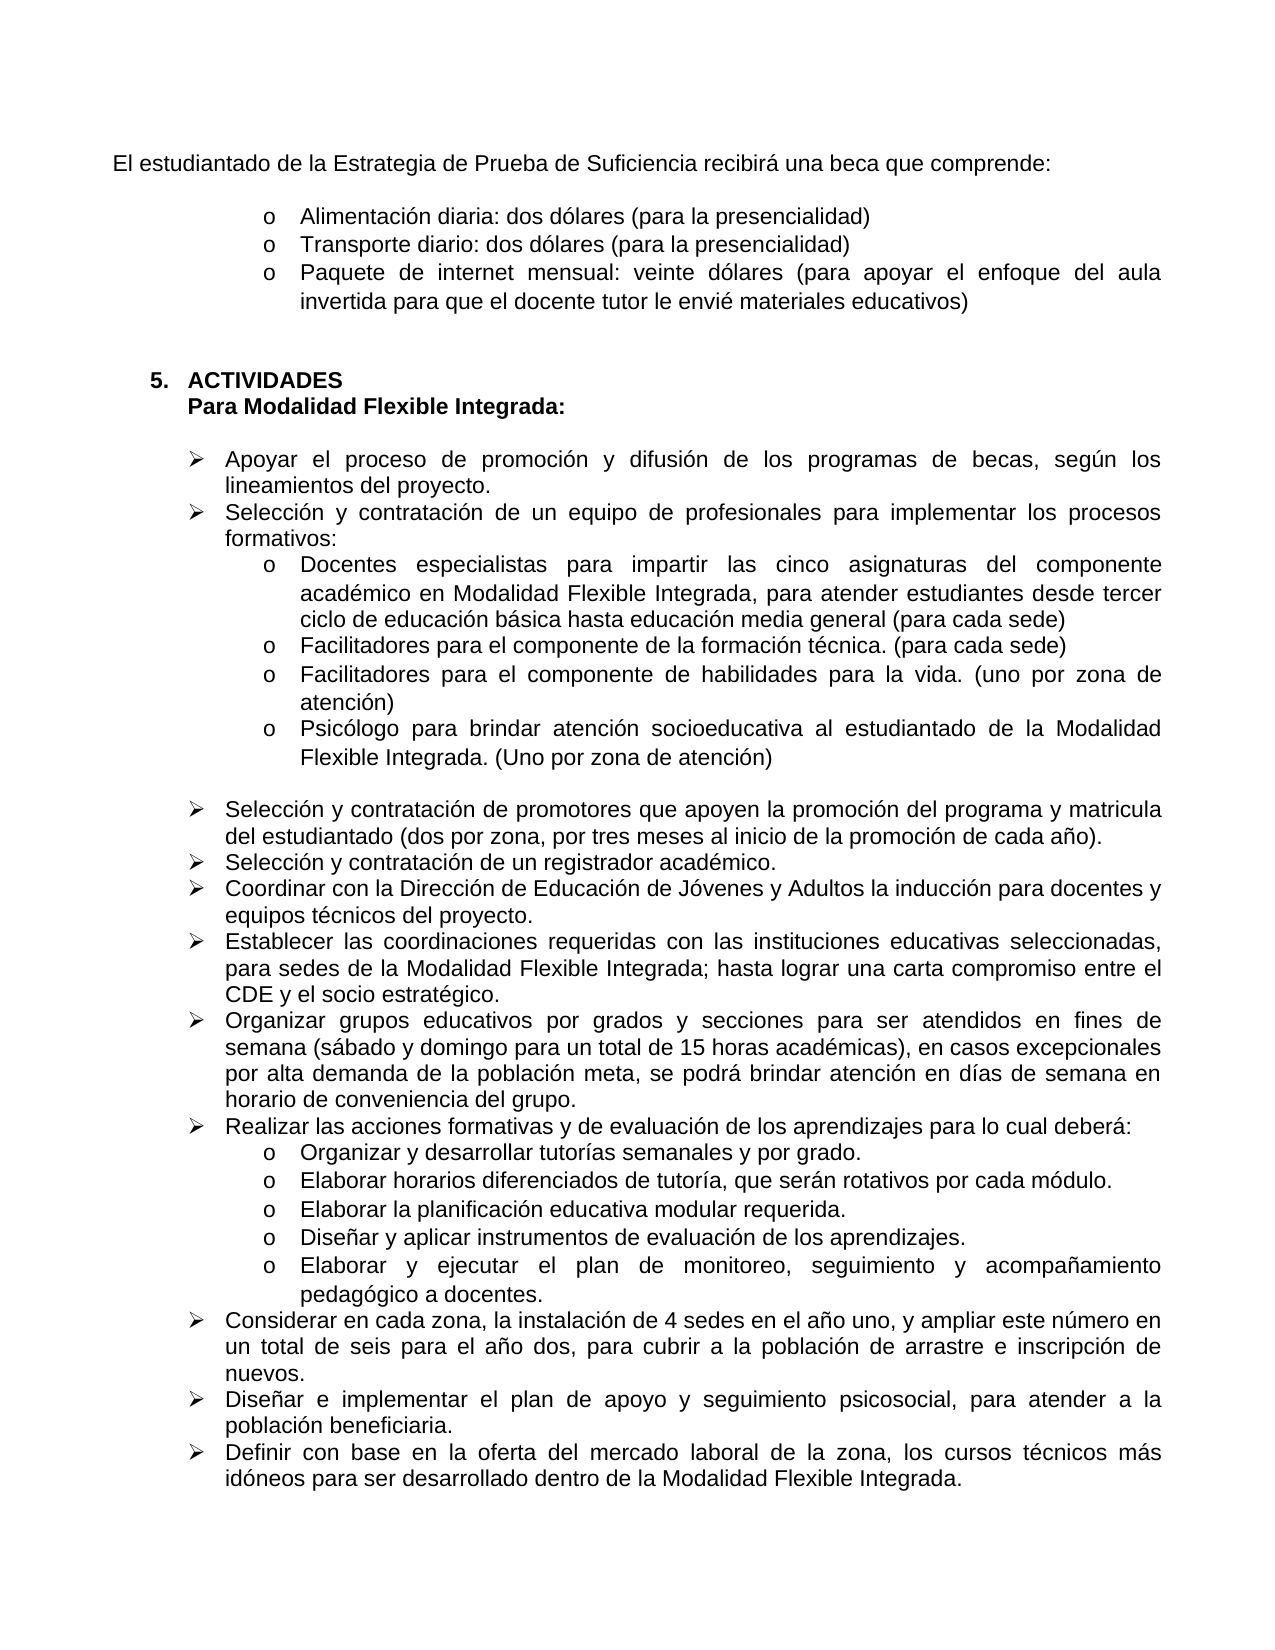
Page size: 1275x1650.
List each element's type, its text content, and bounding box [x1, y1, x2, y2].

list Elaborar la planificación educativa modular requerida. [262, 1196, 1162, 1224]
list Considerar en cada zona, la instalación de 4 sedes en el año uno, y ampliar este número en un total de seis para el año dos, para cubrir a la población de arrastre e inscripción de nuevos. [187, 1307, 1162, 1386]
list Facilitadores para el componente de la formación técnica. (para cada sede) [262, 632, 1162, 661]
list Apoyar el proceso de promoción y difusión de los programas de becas, según los lineamientos del proyecto. [187, 446, 1162, 498]
list Realizar las acciones formativas y de evaluación de los aprendizajes para lo cual deberá: [187, 1113, 1162, 1139]
list Coordinar con la Dirección de Educación de Jóvenes y Adultos la inducción para docentes y equipos técnicos del proyecto. [187, 875, 1162, 928]
list Organizar grupos educativos por grados y secciones para ser atendidos en fines de semana (sábado y domingo para un total de 15 horas académicas), en casos excepcionales por alta demanda de la población meta, se podrá brindar atención en días de semana en horario de conveniencia del grupo. [187, 1007, 1162, 1113]
list Establecer las coordinaciones requeridas con las instituciones educativas seleccionadas, para sedes de la Modalidad Flexible Integrada; hasta lograr una carta compromiso entre el CDE y el socio estratégico. [187, 928, 1162, 1007]
list Transporte diario: dos dólares (para la presencialidad) [262, 231, 1162, 259]
list Selección y contratación de un equipo de profesionales para implementar los procesos formativos: [187, 498, 1162, 551]
list Definir con base en la oferta del mercado laboral de la zona, los cursos técnicos más idóneos para ser desarrollado dentro de la Modalidad Flexible Integrada. [187, 1439, 1162, 1491]
list Diseñar y aplicar instrumentos de evaluación de los aprendizajes. [262, 1224, 1162, 1252]
list Selección y contratación de un registrador académico. [187, 849, 1162, 875]
list ACTIVIDADES [150, 367, 1162, 393]
list Elaborar horarios diferenciados de tutoría, que serán rotativos por cada módulo. [262, 1167, 1162, 1196]
list Psicólogo para brindar atención socioeducativa al estudiantado de la Modalidad Flexible Integrada. (Uno por zona de atención) [262, 715, 1162, 770]
list Alimentación diaria: dos dólares (para la presencialidad) [262, 203, 1162, 231]
list Selección y contratación de promotores que apoyen la promoción del programa y matricula del estudiantado (dos por zona, por tres meses al inicio de la promoción de cada año). [187, 796, 1162, 849]
list Diseñar e implementar el plan de apoyo y seguimiento psicosocial, para atender a la población beneficiaria. [187, 1386, 1162, 1439]
list Elaborar y ejecutar el plan de monitoreo, seguimiento y acompañamiento pedagógico a docentes. [262, 1252, 1162, 1307]
list Para Modalidad Flexible Integrada: [187, 393, 1162, 419]
list Paquete de internet mensual: veinte dólares (para apoyar el enfoque del aula invertida para que el docente tutor le envié materiales educativos) [262, 259, 1162, 314]
list Organizar y desarrollar tutorías semanales y por grado. [262, 1139, 1162, 1167]
text El estudiantado de la Estrategia de Prueba de Suficiencia recibirá una beca que comprende: [112, 150, 1162, 176]
list Docentes especialistas para impartir las cinco asignaturas del componente académico en Modalidad Flexible Integrada, para atender estudiantes desde tercer ciclo de educación básica hasta educación media general (para cada sede) [262, 551, 1162, 632]
list Facilitadores para el componente de habilidades para la vida. (uno por zona de atención) [262, 661, 1162, 715]
